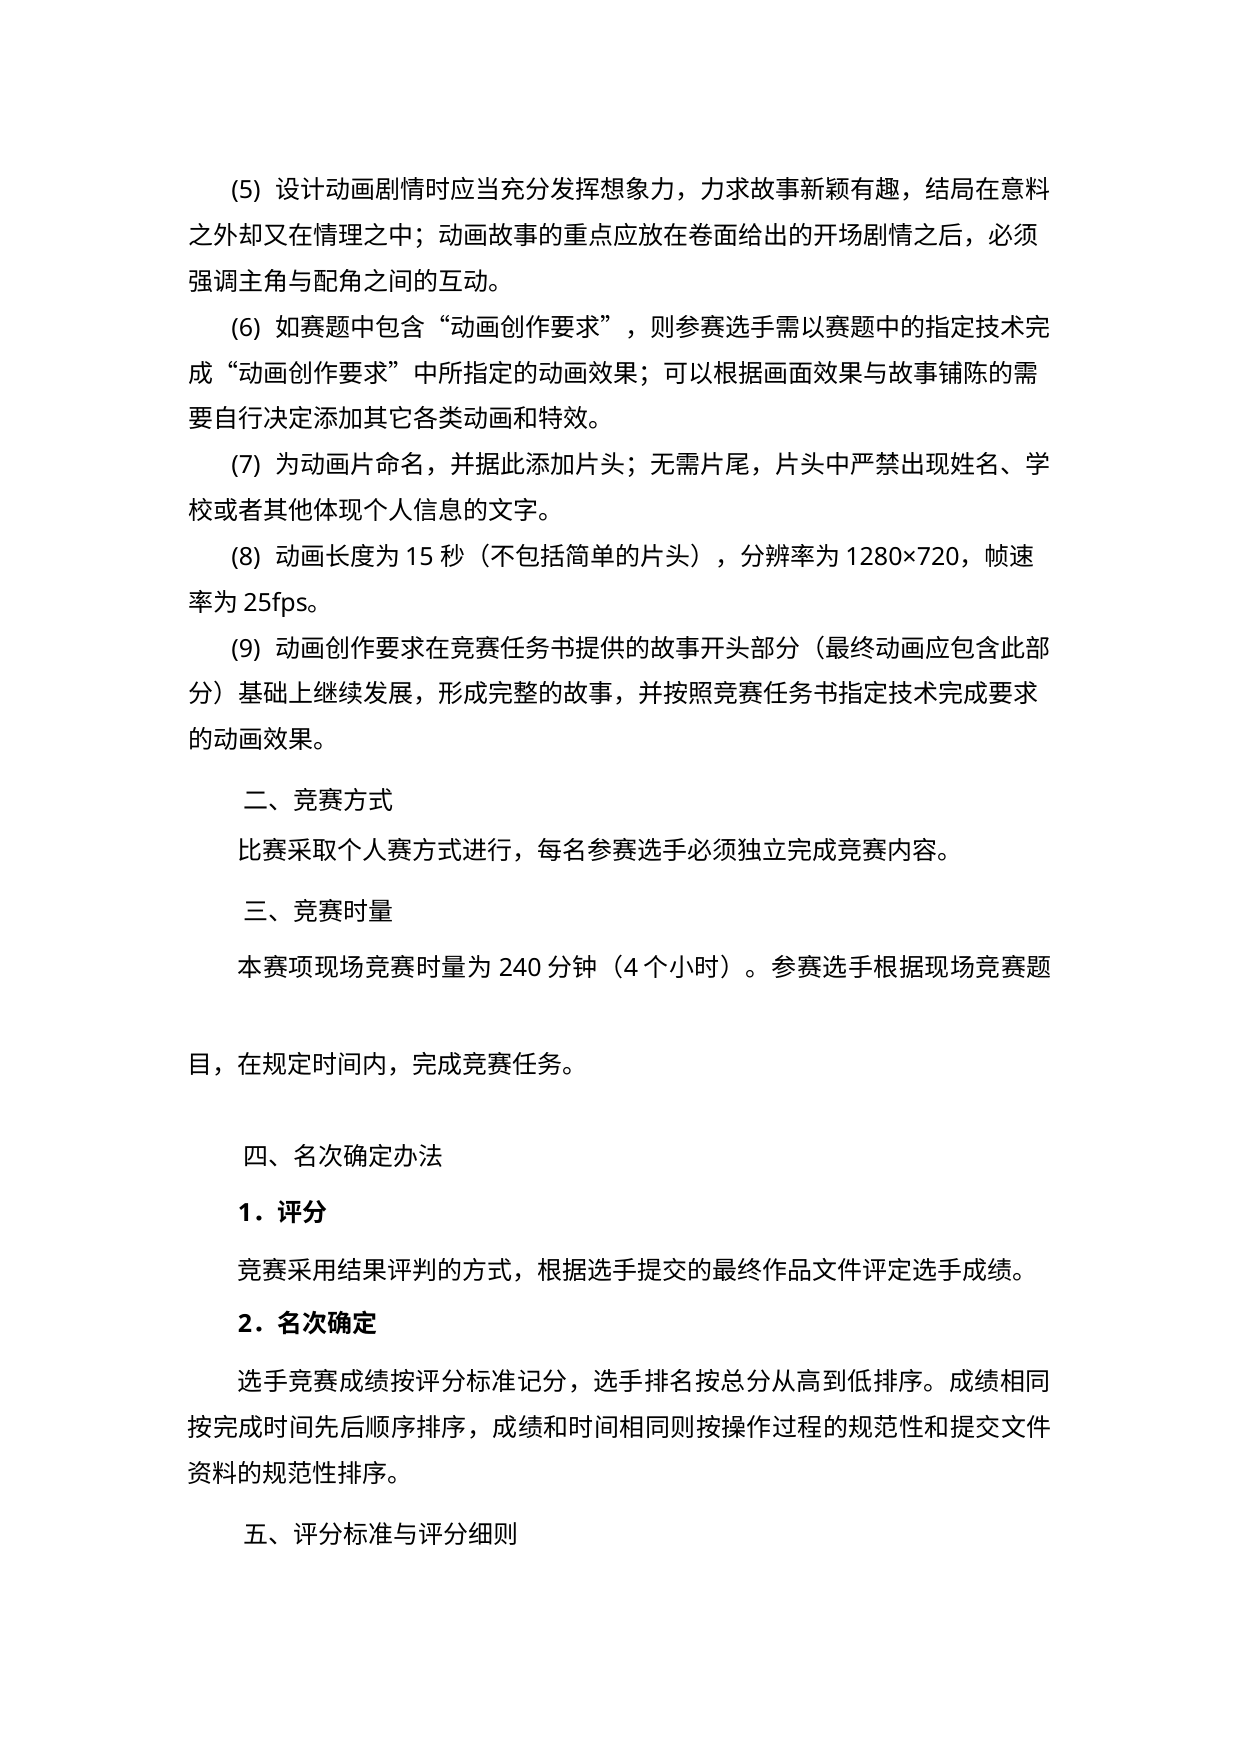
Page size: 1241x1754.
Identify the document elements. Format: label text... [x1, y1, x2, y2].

text 竞赛采用结果评判的方式，根据选手提交的最终作品文件评定选手成绩。 [187, 1243, 1053, 1289]
text 四、名次确定办法 [187, 1113, 1053, 1178]
text 1．评分 [187, 1178, 1053, 1243]
text 本赛项现场竞赛时量为240分钟（4个小时）。参赛选手根据现场竞赛题目，在规定时间内，完成竞赛任务。 [187, 933, 1053, 1095]
list 如赛题中包含“动画创作要求”，则参赛选手需以赛题中的指定技术完成“动画创作要求”中所指定的动画效果；可以根据画面效果与故事铺陈的需要自行决定添加其它各类动画和特效。 [188, 299, 1053, 437]
text 二、竞赛方式 [187, 758, 1053, 822]
list 为动画片命名，并据此添加片头；无需片尾，片头中严禁出现姓名、学校或者其他体现个人信息的文字。 [188, 437, 1053, 529]
list 动画长度为15 秒（不包括简单的片头），分辨率为1280×720，帧速率为25fps。 [188, 529, 1053, 620]
list 设计动画剧情时应当充分发挥想象力，力求故事新颖有趣，结局在意料之外却又在情理之中；动画故事的重点应放在卷面给出的开场剧情之后，必须强调主角与配角之间的互动。 [188, 162, 1053, 299]
text 比赛采取个人赛方式进行，每名参赛选手必须独立完成竞赛内容。 [187, 822, 1053, 868]
list 动画创作要求在竞赛任务书提供的故事开头部分（最终动画应包含此部分）基础上继续发展，形成完整的故事，并按照竞赛任务书指定技术完成要求的动画效果。 [188, 620, 1053, 758]
text 2．名次确定 [187, 1289, 1053, 1354]
text 选手竞赛成绩按评分标准记分，选手排名按总分从高到低排序。成绩相同按完成时间先后顺序排序，成绩和时间相同则按操作过程的规范性和提交文件资料的规范性排序。 [187, 1354, 1053, 1491]
text 五、评分标准与评分细则 [187, 1491, 1053, 1556]
text 三、竞赛时量 [187, 868, 1053, 933]
